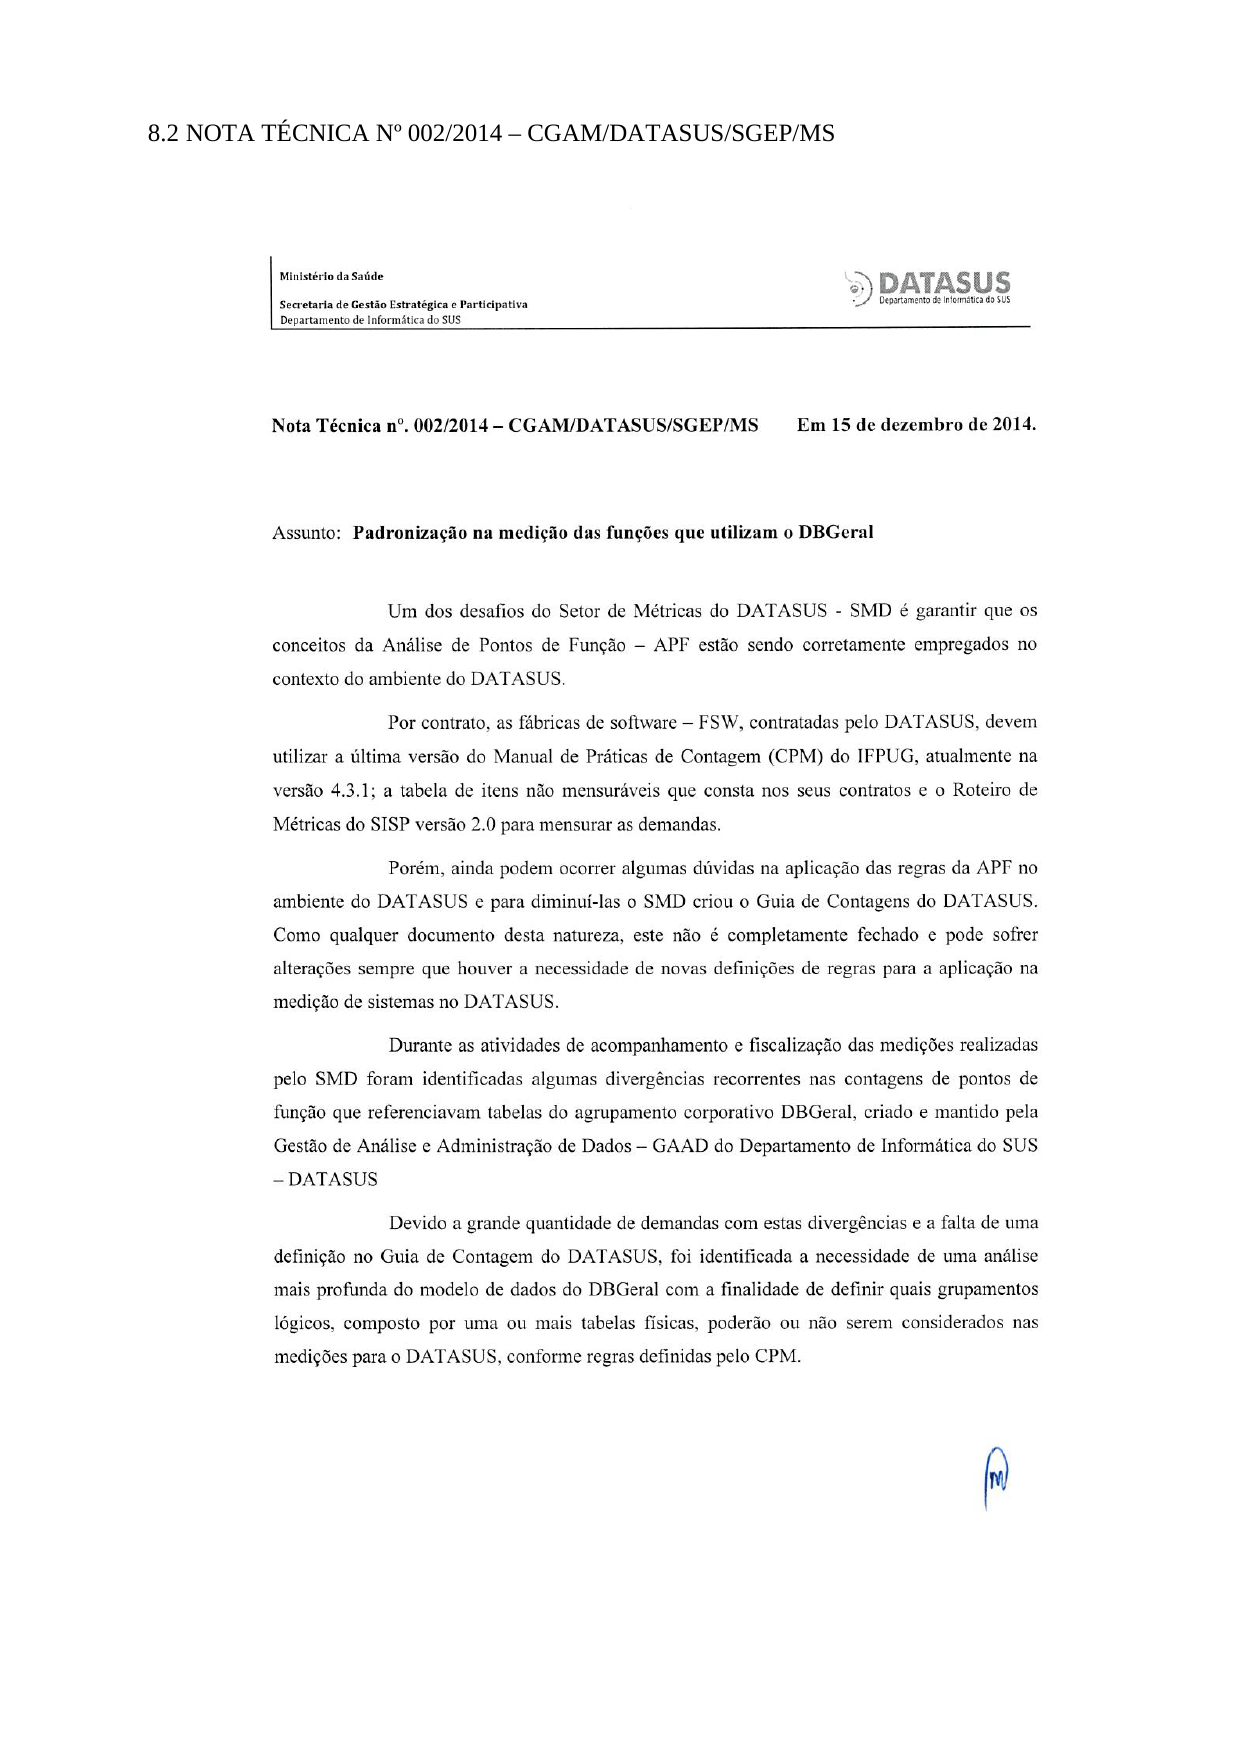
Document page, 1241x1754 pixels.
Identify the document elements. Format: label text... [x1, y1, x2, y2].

subtitle Nota Técnica nº 002/2014 – CGAM/DATASUS/SGEP/MS [148, 118, 1122, 147]
